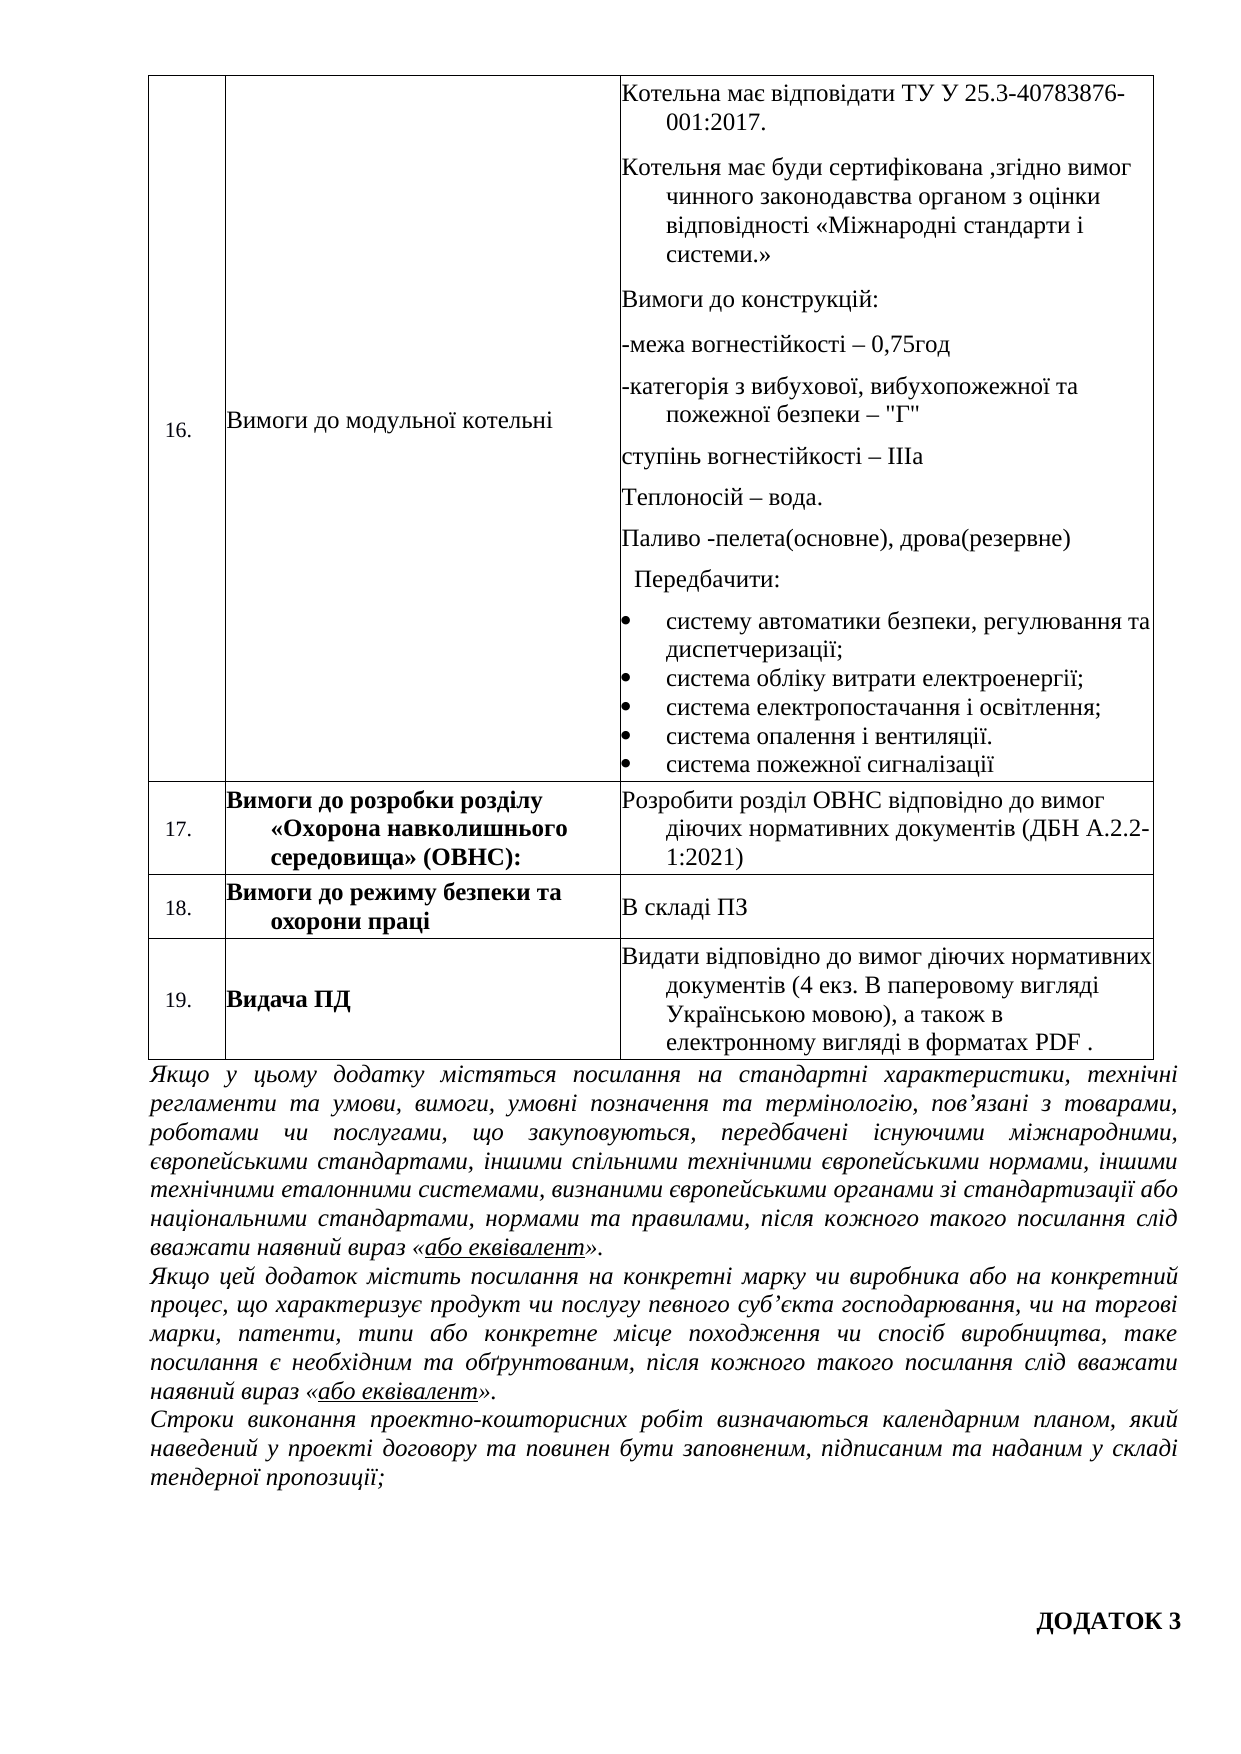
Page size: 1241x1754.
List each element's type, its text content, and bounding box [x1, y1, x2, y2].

table_cell [149, 939, 225, 1059]
text Якщо цей додаток містить посилання на конкретні марку чи виробника або на конкретний процес, що характеризує продукт чи послугу певного суб’єкта господарювання, чи на торгові марки, патенти, типи або конкретне місце походження чи спосіб виробництва, таке посилання є необхідним та обґрунтованим, після кожного такого посилання слід вважати наявний вираз «або еквівалент». [150, 1261, 1181, 1404]
table_cell Розробити розділ ОВНС відповідно до вимог діючих нормативних документів (ДБН А.2.2-1:2021) [621, 782, 1153, 874]
table_cell Вимоги до режиму безпеки та охорони праці [226, 875, 620, 938]
text Якщо у цьому додатку містяться посилання на стандартні характеристики, технічні регламенти та умови, вимоги, умовні позначення та термінологію, пов’язані з товарами, роботами чи послугами, що закуповуються, передбачені існуючими міжнародними, європейськими стандартами, іншими спільними технічними європейськими нормами, іншими технічними еталонними системами, визнаними європейськими органами зі стандартизації або національними стандартами, нормами та правилами, після кожного такого посилання слід вважати наявний вираз «або еквівалент». [150, 1059, 1181, 1261]
table_cell В складі ПЗ [621, 875, 1153, 938]
text ДОДАТОК 3 [739, 1606, 1181, 1634]
table_cell [149, 782, 225, 874]
list Строки виконання проектно-кошторисних робіт визначаються календарним планом, який наведений у проекті договору та повинен бути заповненим, підписаним та наданим у складі тендерної пропозиції; [150, 1404, 1181, 1491]
table_cell Видати відповідно до вимог діючих нормативних документів (4 екз. В паперовому вигляді Українською мовою), а також в електронному вигляді в форматах PDF . [621, 939, 1153, 1059]
table_cell [149, 875, 225, 938]
table_cell Котельна має відповідати ТУ У 25.3-40783876-001:2017. Котельня має буди сертифікована ,згідно вимог чинного законодавства органом з оцінки відповідності «Міжнародні стандарти і системи.» Вимоги до конструкцій: -межа вогнестійкості – 0,75год -категорія з вибухової, вибухопожежної та пожежної безпеки – "Г" ступінь вогнестійкості – ІІІа Теплоносій – вода. Паливо -пелета(основне), дрова(резервне) Передбачити: систему автоматики безпеки, регулювання та диспетчеризації; система обліку витрати електроенергії; система електропостачання і освітлення; система опалення і вентиляції. система пожежної сигналізації [621, 76, 1153, 781]
table_cell Вимоги до модульної котельні [226, 76, 620, 781]
table_cell [149, 76, 225, 781]
table_cell Вимоги до розробки розділу «Охорона навколишнього середовища» (ОВНС): [226, 782, 620, 874]
table_cell Видача ПД [226, 939, 620, 1059]
